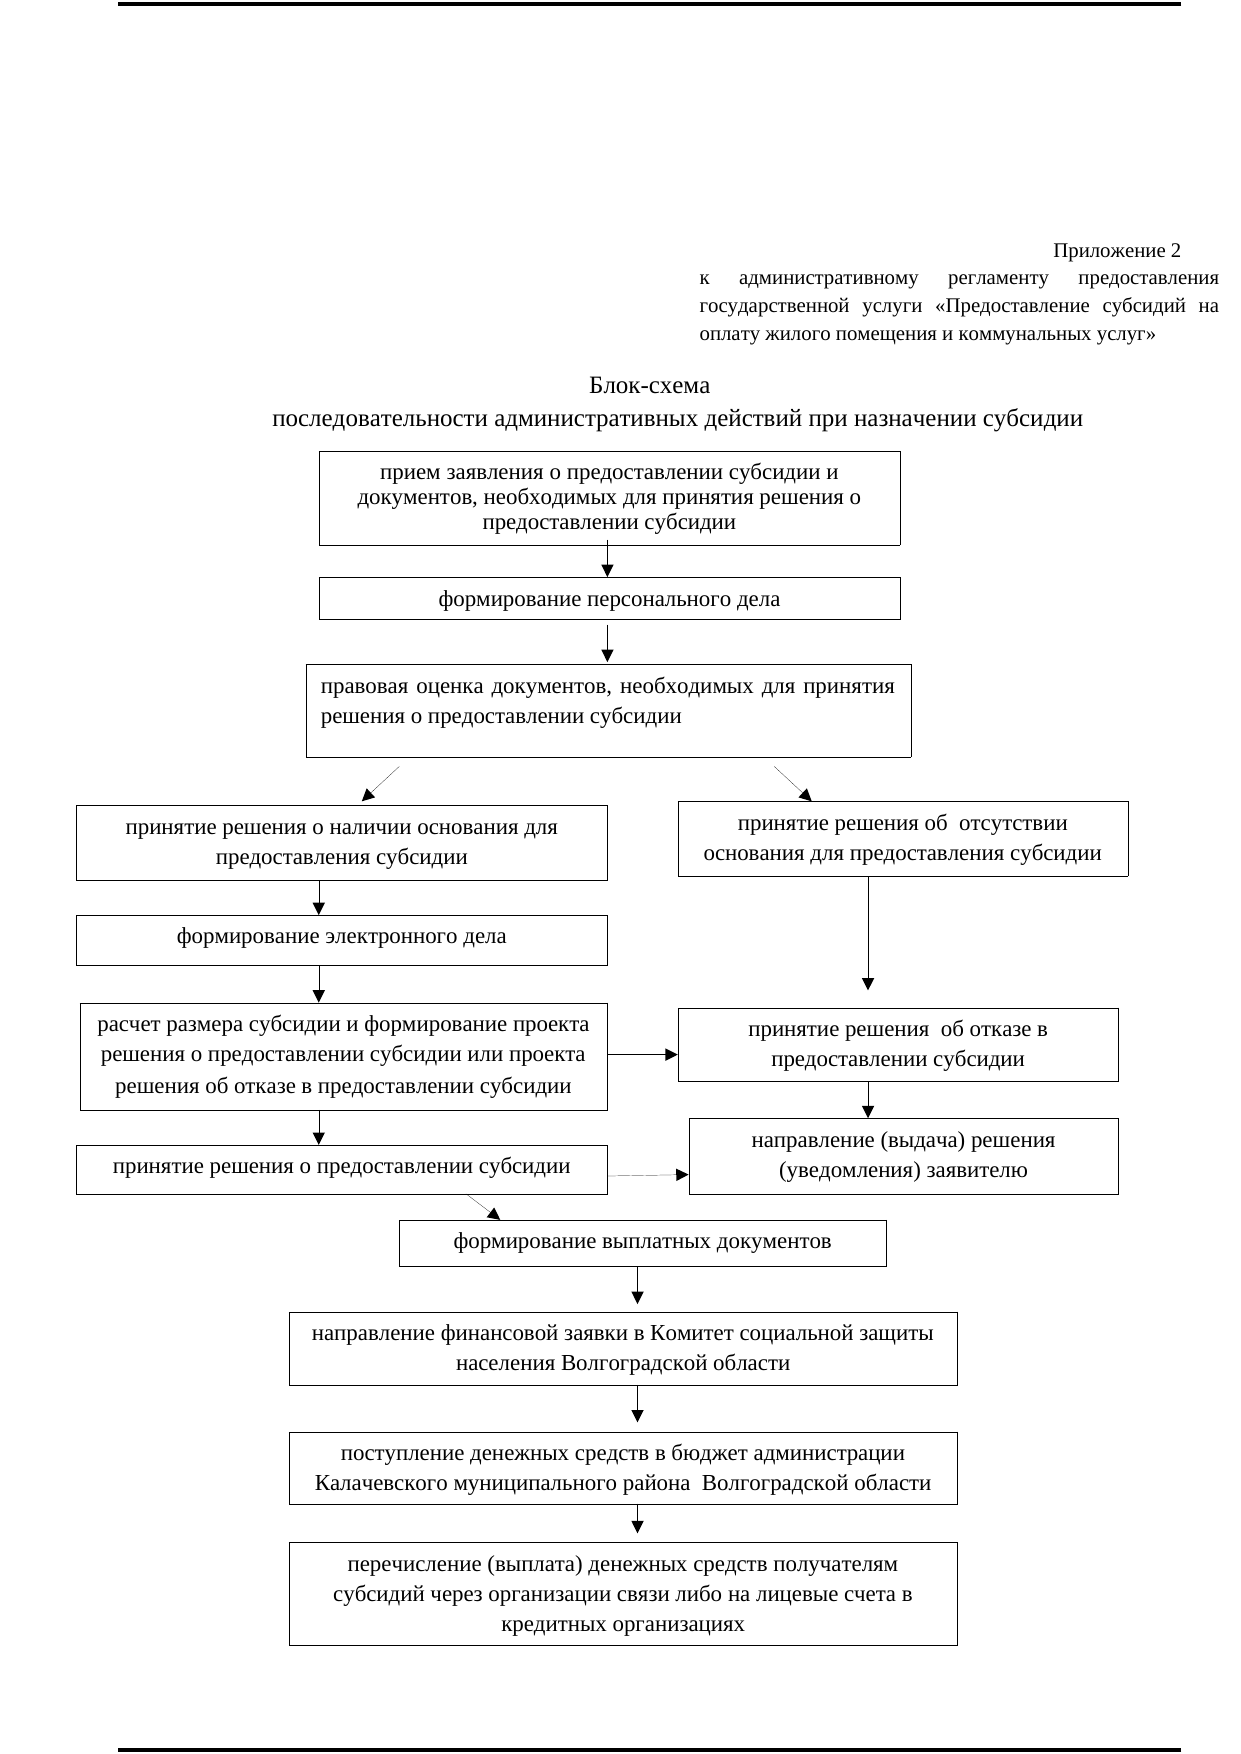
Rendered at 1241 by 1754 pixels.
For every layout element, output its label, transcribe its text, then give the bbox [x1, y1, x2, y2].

text последовательности административных действий при назначении субсидии [118, 403, 1181, 432]
text Приложение 2 [699, 238, 1181, 262]
text к административному регламенту предоставления государственной услуги «Предоставление субсидий на оплату жилого помещения и коммунальных услуг» [699, 265, 1219, 344]
text Блок-схема [118, 370, 1181, 399]
